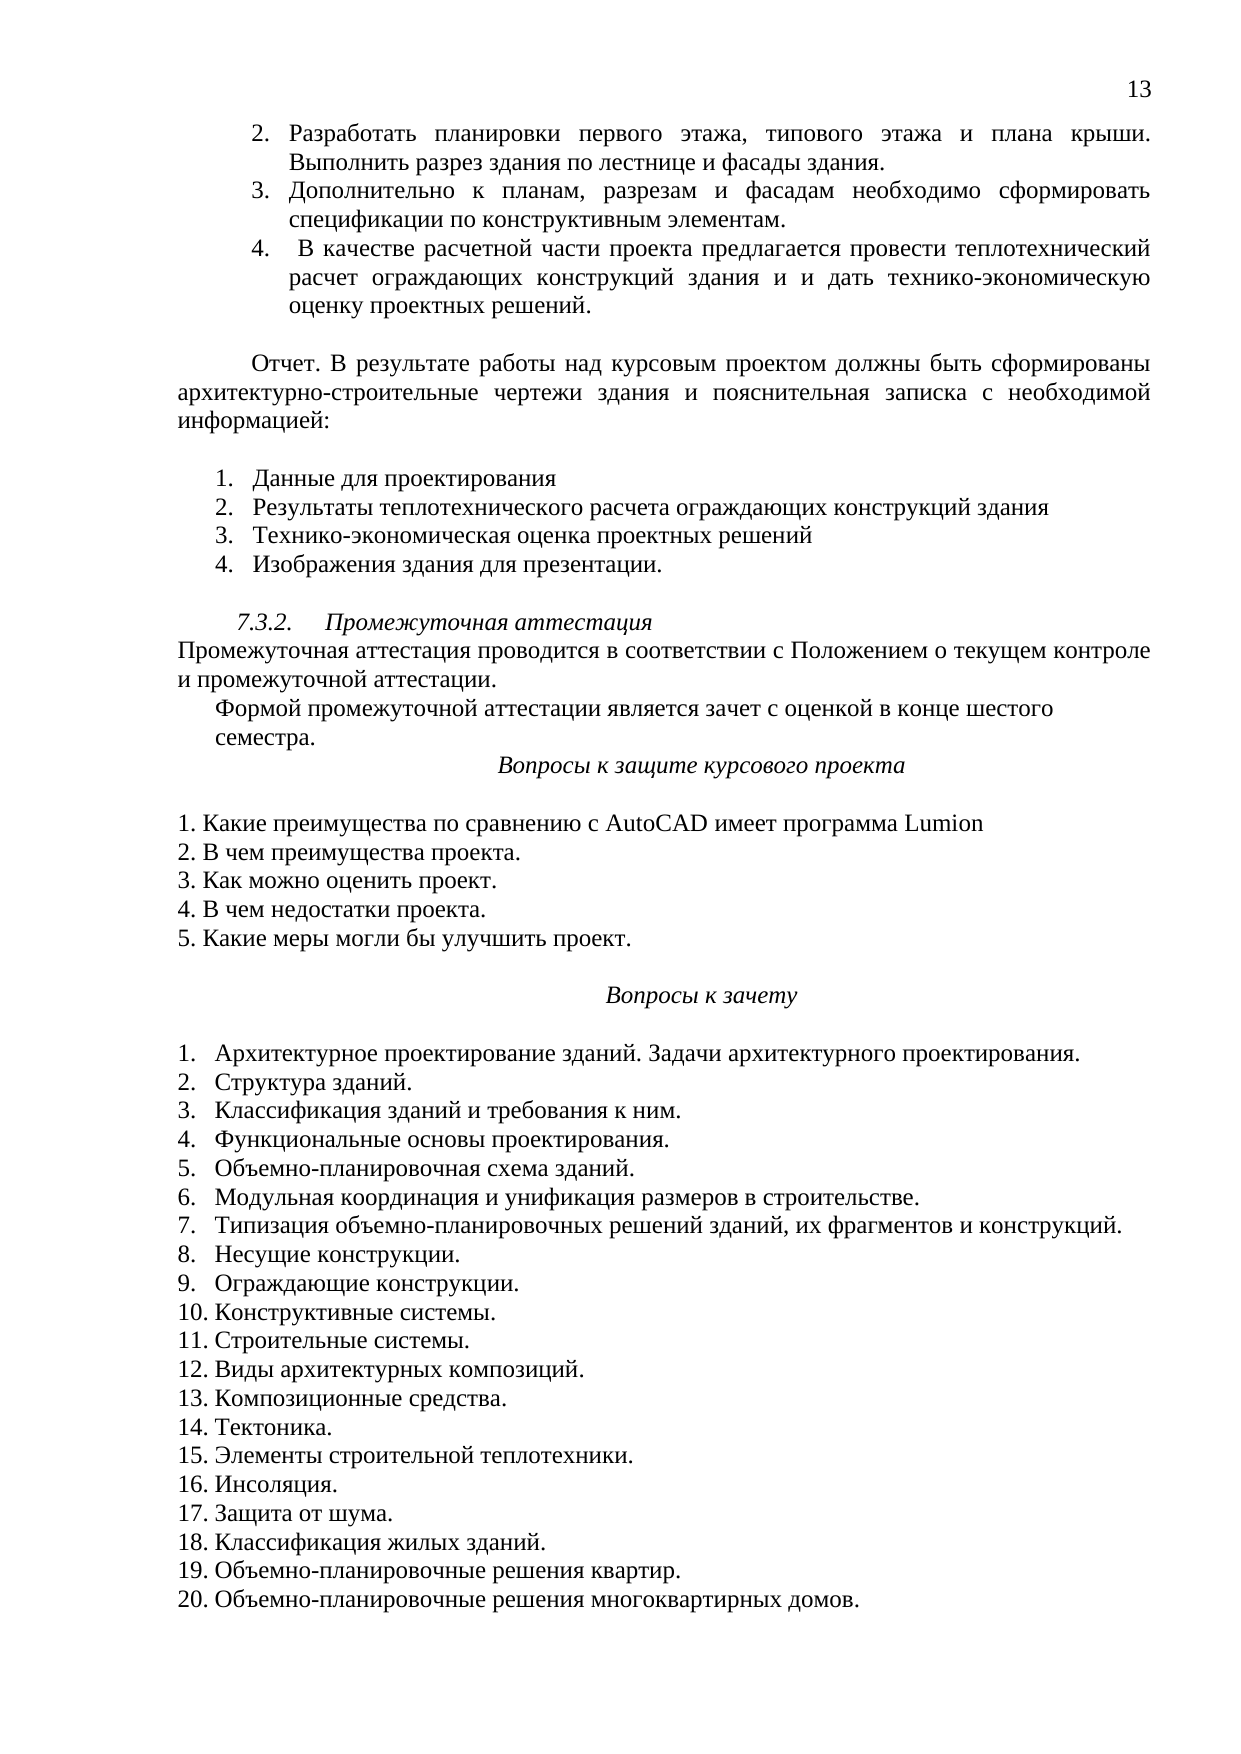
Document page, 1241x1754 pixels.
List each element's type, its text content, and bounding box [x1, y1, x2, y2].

text Формой промежуточной аттестации является зачет с оценкой в конце шестого семестра. [215, 693, 1152, 751]
list Технико-экономическая оценка проектных решений [215, 521, 1152, 549]
list Объемно-планировочные решения квартир. [177, 1556, 1152, 1584]
text Вопросы к защите курсового проекта [177, 751, 1152, 779]
text 1. Какие преимущества по сравнению с AutoCAD имеет программа Lumion [177, 808, 1152, 837]
list Ограждающие конструкции. [177, 1268, 1152, 1297]
list Промежуточная аттестация [177, 607, 1152, 636]
list Конструктивные системы. [177, 1297, 1152, 1326]
list Классификация зданий и требования к ним. [177, 1096, 1152, 1124]
text Вопросы к зачету [177, 981, 1152, 1009]
text 5. Какие меры могли бы улучшить проект. [177, 923, 1152, 952]
list Несущие конструкции. [177, 1239, 1152, 1268]
list Типизация объемно-планировочных решений зданий, их фрагментов и конструкций. [177, 1211, 1152, 1239]
text 2. В чем преимущества проекта. [177, 837, 1152, 866]
list Дополнительно к планам, разрезам и фасадам необходимо сформировать спецификации по конструктивным элементам. [251, 176, 1152, 233]
list Модульная координация и унификация размеров в строительстве. [177, 1182, 1152, 1211]
list Результаты теплотехнического расчета ограждающих конструкций здания [215, 492, 1152, 521]
list Тектоника. [177, 1412, 1152, 1441]
list Данные для проектирования [215, 463, 1152, 492]
list Защита от шума. [177, 1498, 1152, 1527]
list Объемно-планировочные решения многоквартирных домов. [177, 1584, 1152, 1613]
list Структура зданий. [177, 1067, 1152, 1096]
list Инсоляция. [177, 1469, 1152, 1498]
list Строительные системы. [177, 1326, 1152, 1354]
text Промежуточная аттестация проводится в соответствии с Положением о текущем контроле и промежуточной аттестации. [177, 636, 1152, 693]
list В качестве расчетной части проекта предлагается провести теплотехнический расчет ограждающих конструкций здания и и дать технико-экономическую оценку проектных решений. [251, 233, 1152, 319]
list Разработать планировки первого этажа, типового этажа и плана крыши. Выполнить разрез здания по лестнице и фасады здания. [251, 118, 1152, 176]
list Виды архитектурных композиций. [177, 1354, 1152, 1383]
text 3. Как можно оценить проект. [177, 866, 1152, 894]
list Функциональные основы проектирования. [177, 1124, 1152, 1153]
list Объемно-планировочная схема зданий. [177, 1153, 1152, 1182]
list Композиционные средства. [177, 1383, 1152, 1412]
list Элементы строительной теплотехники. [177, 1441, 1152, 1469]
list Классификация жилых зданий. [177, 1527, 1152, 1556]
list Архитектурное проектирование зданий. Задачи архитектурного проектирования. [177, 1038, 1152, 1067]
list Изображения здания для презентации. [215, 549, 1152, 578]
text Отчет. В результате работы над курсовым проектом должны быть сформированы архитектурно-строительные чертежи здания и пояснительная записка с необходимой информацией: [177, 348, 1152, 434]
text 4. В чем недостатки проекта. [177, 894, 1152, 923]
